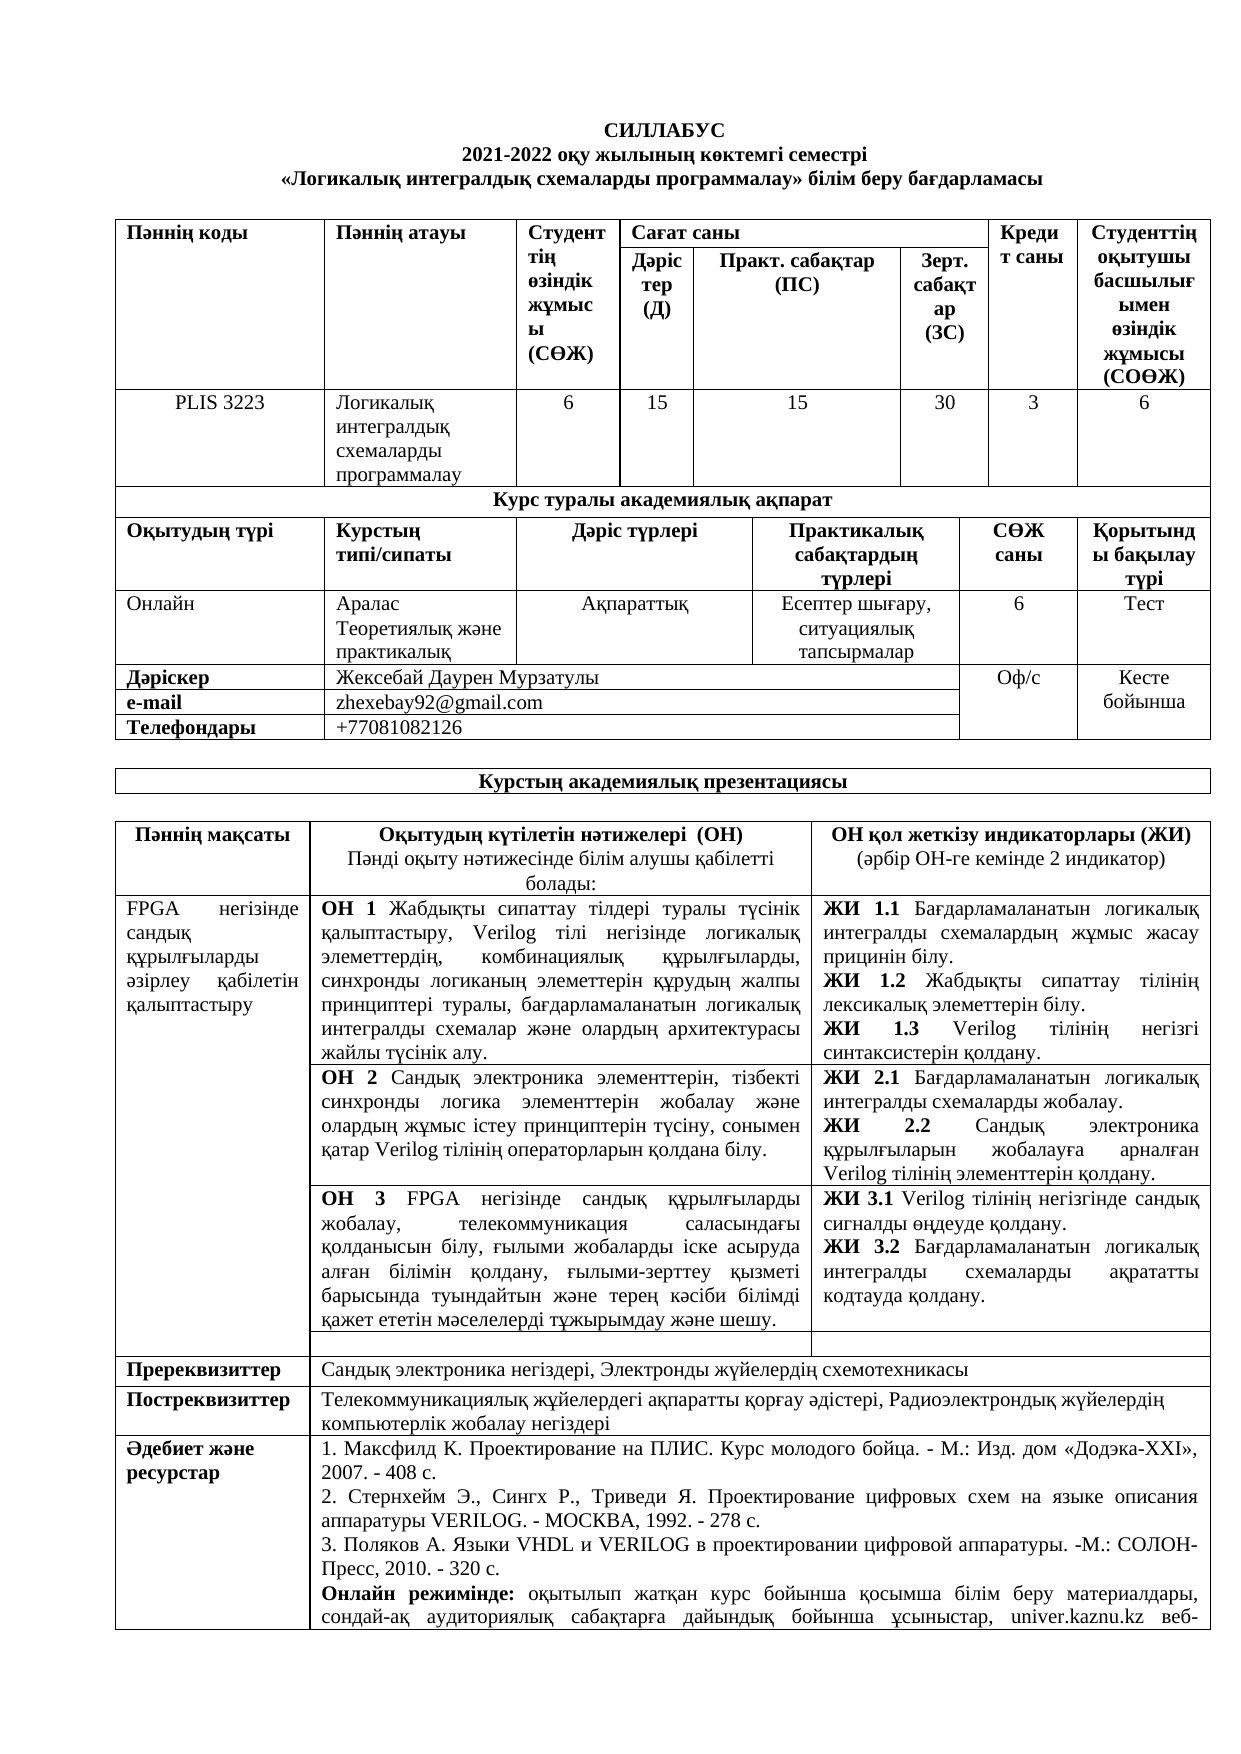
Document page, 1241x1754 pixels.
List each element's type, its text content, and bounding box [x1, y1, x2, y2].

table_cell 30 [901, 390, 988, 486]
table_cell e-mail [116, 690, 324, 714]
table_cell СӨЖ саны [960, 518, 1077, 590]
table_header Сағат саны [621, 220, 988, 247]
table_cell zhexebay92@gmail.com [325, 690, 959, 714]
table_header Курстың академиялық презентациясы [116, 769, 1210, 793]
table_cell 6 [1078, 390, 1210, 486]
text СИЛЛАБУС [177, 118, 1152, 142]
table_cell ЖИ 1.1 Бағдарламаланатын логикалық интегралды схемалардың жұмыс жасау прицинін білу. ЖИ 1.2 Жабдықты сипаттау тілінің лексикалық элеметтерін білу. ЖИ 1.3 Verilog тілінің негізгі синтаксистерін қолдану. [812, 896, 1210, 1064]
table_cell [311, 1332, 811, 1356]
table_cell Кесте бойынша [1078, 665, 1210, 739]
table_cell 15 [694, 390, 900, 486]
table_header Студенттің өзіндік жұмысы (СӨЖ) [517, 220, 619, 388]
table_cell ЖИ 2.1 Бағдарламаланатын логикалық интегралды схемаларды жобалау. ЖИ 2.2 Сандық электроника құрылғыларын жобалауға арналған Verilog тілінің элементтерін қолдану. [812, 1065, 1210, 1185]
table_cell ОН 3 FPGA негізінде сандық құрылғыларды жобалау, телекоммуникация саласындағы қолданысын білу, ғылыми жобаларды іске асыруда алған білімін қолдану, ғылыми-зерттеу қызметі барысында туындайтын және терең кәсіби білімді қажет ететін мәселелерді тұжырымдау және шешу. [311, 1186, 811, 1331]
table_cell Оқытудың түрі [116, 518, 324, 590]
table_header Кредит саны [989, 220, 1077, 388]
table_cell Дәріскер [116, 665, 324, 689]
table_cell Оф/с [960, 665, 1077, 739]
table_cell Ақпараттық [517, 591, 752, 663]
table_cell 15 [621, 390, 693, 486]
table_cell Есептер шығару, ситуациялық тапсырмалар [753, 591, 959, 663]
text 2021-2022 оқу жылының көктемгі семестрі [177, 142, 1152, 166]
table_cell PLIS 3223 [116, 390, 324, 486]
table_cell Логикалық интегралдық схемаларды программалау [325, 390, 516, 486]
table_header Пәннің коды [116, 220, 324, 388]
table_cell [116, 1436, 309, 1628]
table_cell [311, 1436, 1210, 1628]
table_cell Аралас Теоретиялық және практикалық [325, 591, 516, 663]
table_header Пәннің атауы [325, 220, 516, 388]
table_cell Практикалық сабақтардың түрлері [753, 518, 959, 590]
table_cell Телефондары [116, 715, 324, 739]
table_cell Зерт. сабақтар (ЗС) [901, 248, 988, 388]
table_cell ОН 1 Жабдықты сипаттау тілдері туралы түсінік қалыптастыру, Verilog тілі негізінде логикалық элеметтердің, комбинациялық құрылғыларды, синхронды логиканың элеметтерін құрудың жалпы принциптері туралы, бағдарламаланатын логикалық интегралды схемалар және олардың архитектурасы жайлы түсінік алу. [311, 896, 811, 1064]
table_cell Курс туралы академиялық ақпарат [116, 487, 1210, 517]
table_cell ЖИ 3.1 Verilog тілінің негізгінде сандық сигналды өңдеуде қолдану. ЖИ 3.2 Бағдарламаланатын логикалық интегралды схемаларды ақрататты кодтауда қолдану. [812, 1186, 1210, 1331]
table_cell FPGA негізінде сандық құрылғыларды әзірлеу қабілетін қалыптастыру [116, 896, 309, 1356]
table_cell 6 [960, 591, 1077, 663]
text «Логикалық интегралдық схемаларды программалау» білім беру бағдарламасы [177, 166, 1152, 219]
table_cell Жексебай Даурен Мурзатулы [325, 665, 959, 689]
table_cell +77081082126 [325, 715, 959, 739]
table_cell Телекоммуникациялық жұйелердегі ақпаратты қорғау әдістері, Радиоэлектрондық жүйелердің компьютерлік жобалау негіздері [311, 1387, 1210, 1435]
table_header Оқытудың күтілетін нәтижелері (ОН) Пәнді оқыту нәтижесінде білім алушы қабілетті болады: [311, 822, 811, 894]
table_cell Дәріс түрлері [517, 518, 752, 590]
table_cell [812, 1332, 1210, 1356]
table_cell Постреквизиттер [116, 1387, 309, 1435]
table_cell Онлайн [116, 591, 324, 663]
table_cell Практ. сабақтар (ПС) [694, 248, 900, 388]
table_header Пәннің мақсаты [116, 822, 309, 894]
table_cell Курстың типі/сипаты [325, 518, 516, 590]
table_cell 3 [989, 390, 1077, 486]
table_cell Дәрістер (Д) [621, 248, 693, 388]
table_header ОН қол жеткізу индикаторлары (ЖИ) (әрбір ОН-ге кемінде 2 индикатор) [812, 822, 1210, 894]
table_header Студенттің оқытушы басшылығымен өзіндік жұмысы (СОӨЖ) [1078, 220, 1210, 388]
table_cell ОН 2 Сандық электроника элементтерін, тізбекті синхронды логика элементтерін жобалау және олардың жұмыс істеу принциптерін түсіну, сонымен қатар Verilog тілінің операторларын қолдана білу. [311, 1065, 811, 1185]
table_cell 6 [517, 390, 619, 486]
table_cell Қорытынды бақылау түрі [1078, 518, 1210, 590]
table_cell Тест [1078, 591, 1210, 663]
table_cell Сандық электроника негіздері, Электронды жүйелердің схемотехникасы [311, 1357, 1210, 1386]
table_cell Пререквизиттер [116, 1357, 309, 1386]
